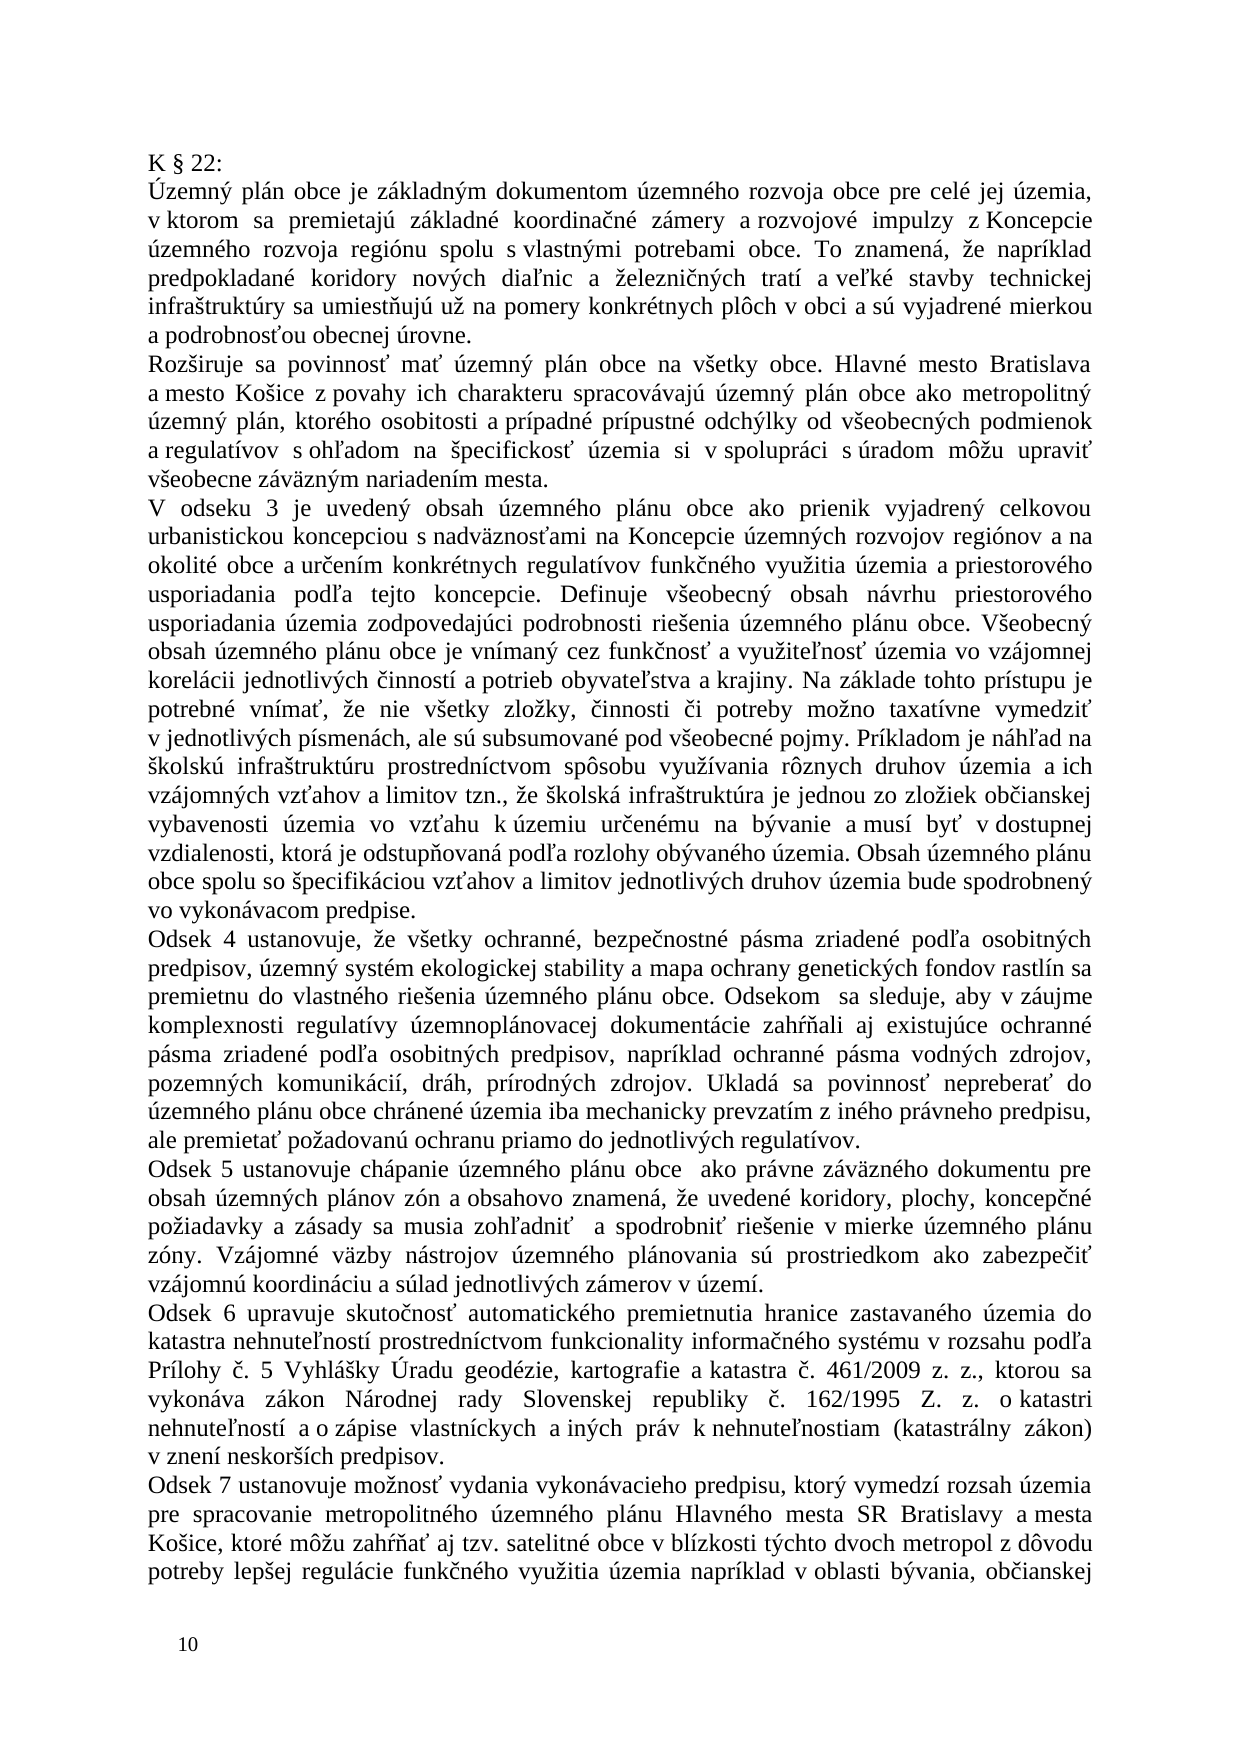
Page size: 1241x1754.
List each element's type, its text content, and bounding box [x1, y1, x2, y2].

text Územný plán obce je základným dokumentom územného rozvoja obce pre celé jej územia, v ktorom sa premietajú základné koordinačné zámery a rozvojové impulzy z Koncepcie územného rozvoja regiónu spolu s vlastnými potrebami obce. To znamená, že napríklad predpokladané koridory nových diaľnic a železničných tratí a veľké stavby technickej infraštruktúry sa umiestňujú už na pomery konkrétnych plôch v obci a sú vyjadrené mierkou a podrobnosťou obecnej úrovne. [148, 176, 1092, 349]
text Rozširuje sa povinnosť mať územný plán obce na všetky obce. Hlavné mesto Bratislava a mesto Košice z povahy ich charakteru spracovávajú územný plán obce ako metropolitný územný plán, ktorého osobitosti a prípadné prípustné odchýlky od všeobecných podmienok a regulatívov s ohľadom na špecifickosť územia si v spolupráci s úradom môžu upraviť všeobecne záväzným nariadením mesta. [148, 349, 1092, 493]
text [148, 1470, 1092, 1585]
text Odsek 4 ustanovuje, že všetky ochranné, bezpečnostné pásma zriadené podľa osobitných predpisov, územný systém ekologickej stability a mapa ochrany genetických fondov rastlín sa premietnu do vlastného riešenia územného plánu obce. Odsekom sa sleduje, aby v záujme komplexnosti regulatívy územnoplánovacej dokumentácie zahŕňali aj existujúce ochranné pásma zriadené podľa osobitných predpisov, napríklad ochranné pásma vodných zdrojov, pozemných komunikácií, dráh, prírodných zdrojov. Ukladá sa povinnosť nepreberať do územného plánu obce chránené územia iba mechanicky prevzatím z iného právneho predpisu, ale premietať požadovanú ochranu priamo do jednotlivých regulatívov. [148, 924, 1092, 1154]
text V odseku 3 je uvedený obsah územného plánu obce ako prienik vyjadrený celkovou urbanistickou koncepciou s nadväznosťami na Koncepcie územných rozvojov regiónov a na okolité obce a určením konkrétnych regulatívov funkčného využitia územia a priestorového usporiadania podľa tejto koncepcie. Definuje všeobecný obsah návrhu priestorového usporiadania územia zodpovedajúci podrobnosti riešenia územného plánu obce. Všeobecný obsah územného plánu obce je vnímaný cez funkčnosť a využiteľnosť územia vo vzájomnej korelácii jednotlivých činností a potrieb obyvateľstva a krajiny. Na základe tohto prístupu je potrebné vnímať, že nie všetky zložky, činnosti či potreby možno taxatívne vymedziť v jednotlivých písmenách, ale sú subsumované pod všeobecné pojmy. Príkladom je náhľad na školskú infraštruktúru prostredníctvom spôsobu využívania rôznych druhov územia a ich vzájomných vzťahov a limitov tzn., že školská infraštruktúra je jednou zo zložiek občianskej vybavenosti územia vo vzťahu k územiu určenému na bývanie a musí byť v dostupnej vzdialenosti, ktorá je odstupňovaná podľa rozlohy obývaného územia. Obsah územného plánu obce spolu so špecifikáciou vzťahov a limitov jednotlivých druhov územia bude spodrobnený vo vykonávacom predpise. [148, 493, 1092, 924]
text K § 22: [148, 148, 1092, 176]
text Odsek 6 upravuje skutočnosť automatického premietnutia hranice zastavaného územia do katastra nehnuteľností prostredníctvom funkcionality informačného systému v rozsahu podľa Prílohy č. 5 Vyhlášky Úradu geodézie, kartografie a katastra č. 461/2009 z. z., ktorou sa vykonáva zákon Národnej rady Slovenskej republiky č. 162/1995 Z. z. o katastri nehnuteľností a o zápise vlastníckych a iných práv k nehnuteľnostiam (katastrálny zákon) v znení neskorších predpisov. [148, 1298, 1092, 1470]
text Odsek 5 ustanovuje chápanie územného plánu obce ako právne záväzného dokumentu pre obsah územných plánov zón a obsahovo znamená, že uvedené koridory, plochy, koncepčné požiadavky a zásady sa musia zohľadniť a spodrobniť riešenie v mierke územného plánu zóny. Vzájomné väzby nástrojov územného plánovania sú prostriedkom ako zabezpečiť vzájomnú koordináciu a súlad jednotlivých zámerov v území. [148, 1154, 1092, 1298]
